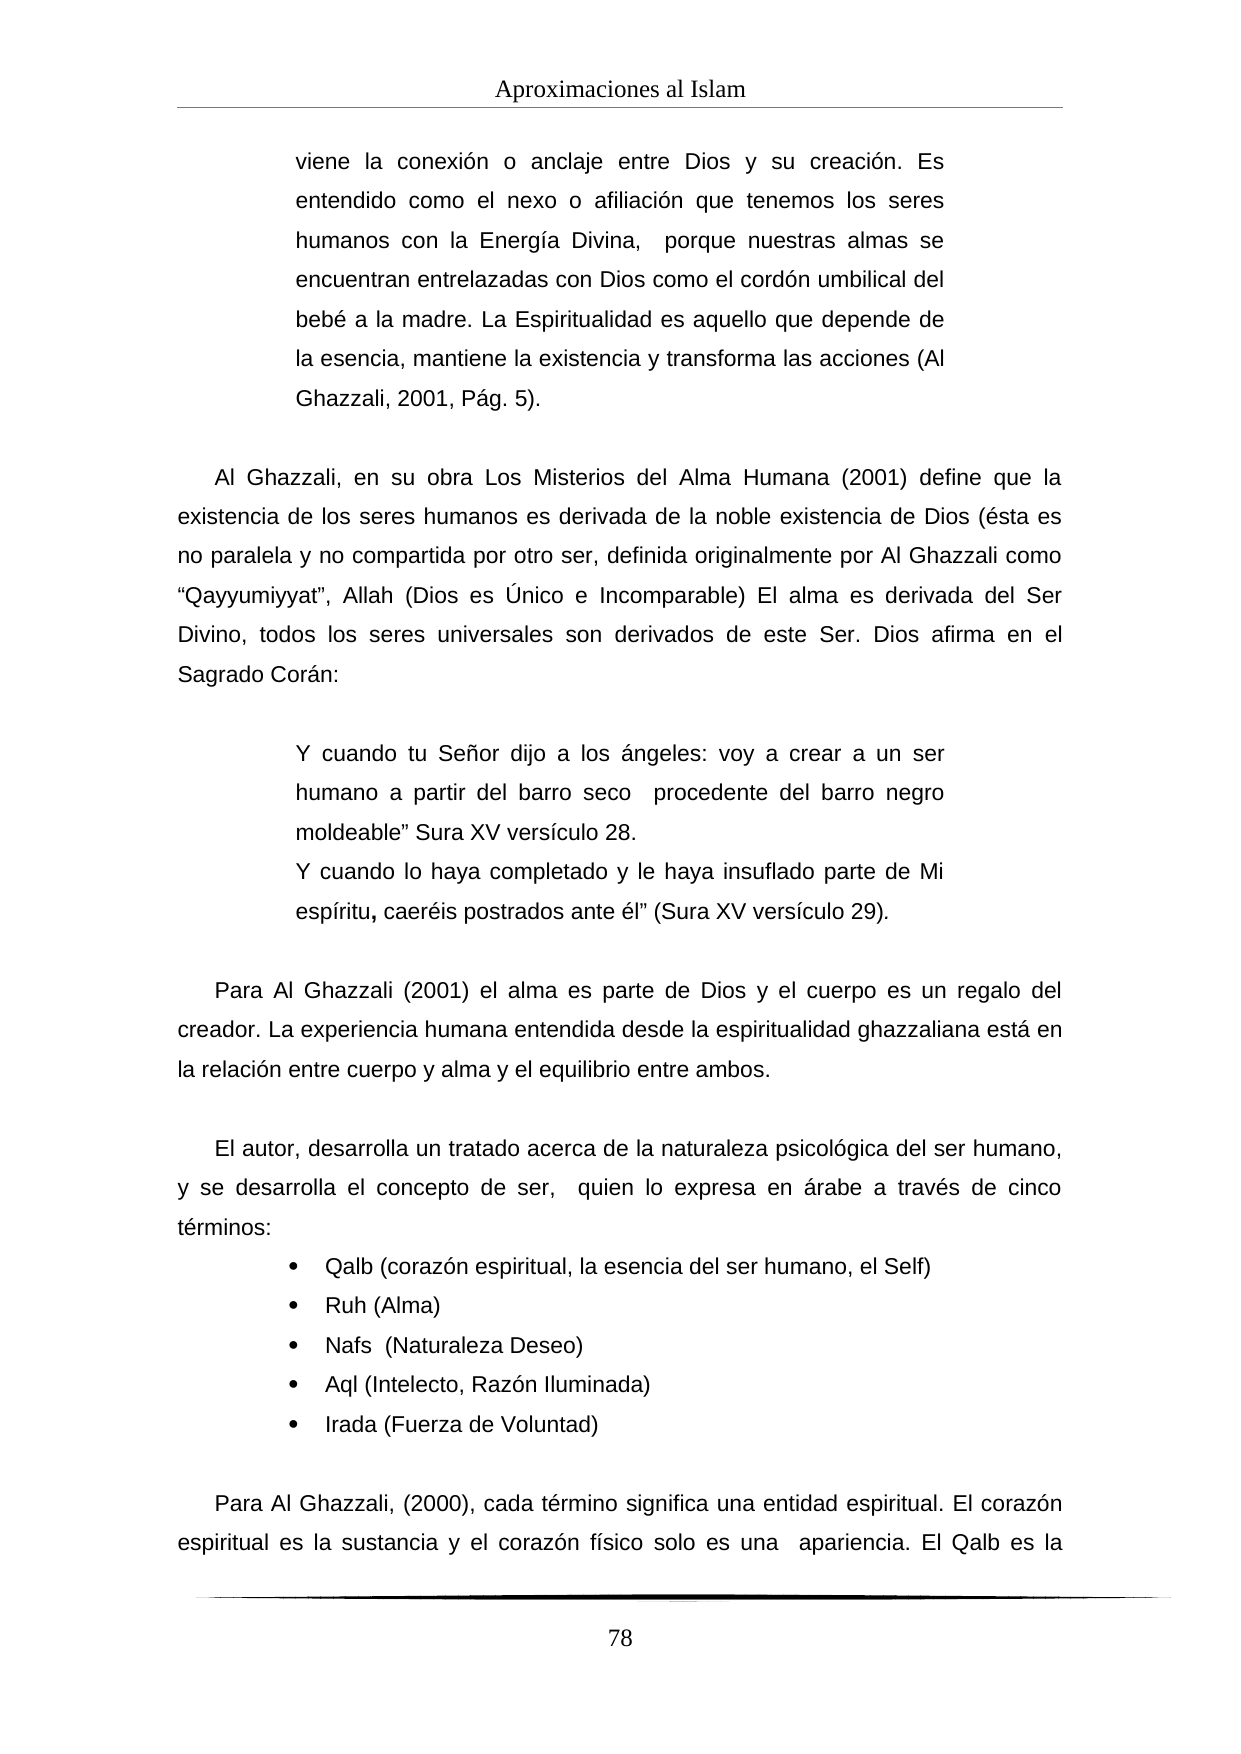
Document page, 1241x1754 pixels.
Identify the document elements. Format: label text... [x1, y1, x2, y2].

list Aql (Intelecto, Razón Iluminada) [252, 1371, 1063, 1398]
text Y cuando lo haya completado y le haya insuflado parte de Mi espíritu, caeréis postrados ante él” (Sura XV versículo 29). [295, 858, 945, 924]
list Nafs (Naturaleza Deseo) [252, 1332, 1063, 1358]
list Ruh (Alma) [252, 1292, 1063, 1319]
text Al Ghazzali, en su obra Los Misterios del Alma Humana (2001) define que la existencia de los seres humanos es derivada de la noble existencia de Dios (ésta es no paralela y no compartida por otro ser, definida originalmente por Al Ghazzali como “Qayyumiyyat”, Allah (Dios es Único e Incomparable) El alma es derivada del Ser Divino, todos los seres universales son derivados de este Ser. Dios afirma en el Sagrado Corán: [177, 463, 1063, 687]
list Qalb (corazón espiritual, la esencia del ser humano, el Self) [252, 1253, 1063, 1279]
picture [195, 1593, 1172, 1602]
list Irada (Fuerza de Voluntad) [252, 1411, 1063, 1437]
text El autor, desarrolla un tratado acerca de la naturaleza psicológica del ser humano, y se desarrolla el concepto de ser, quien lo expresa en árabe a través de cinco términos: [177, 1134, 1063, 1240]
text Y cuando tu Señor dijo a los ángeles: voy a crear a un ser humano a partir del barro seco procedente del barro negro moldeable” Sura XV versículo 28. [295, 740, 945, 845]
text Para Al Ghazzali (2001) el alma es parte de Dios y el cuerpo es un regalo del creador. La experiencia humana entendida desde la espiritualidad ghazzaliana está en la relación entre cuerpo y alma y el equilibrio entre ambos. [177, 977, 1063, 1082]
